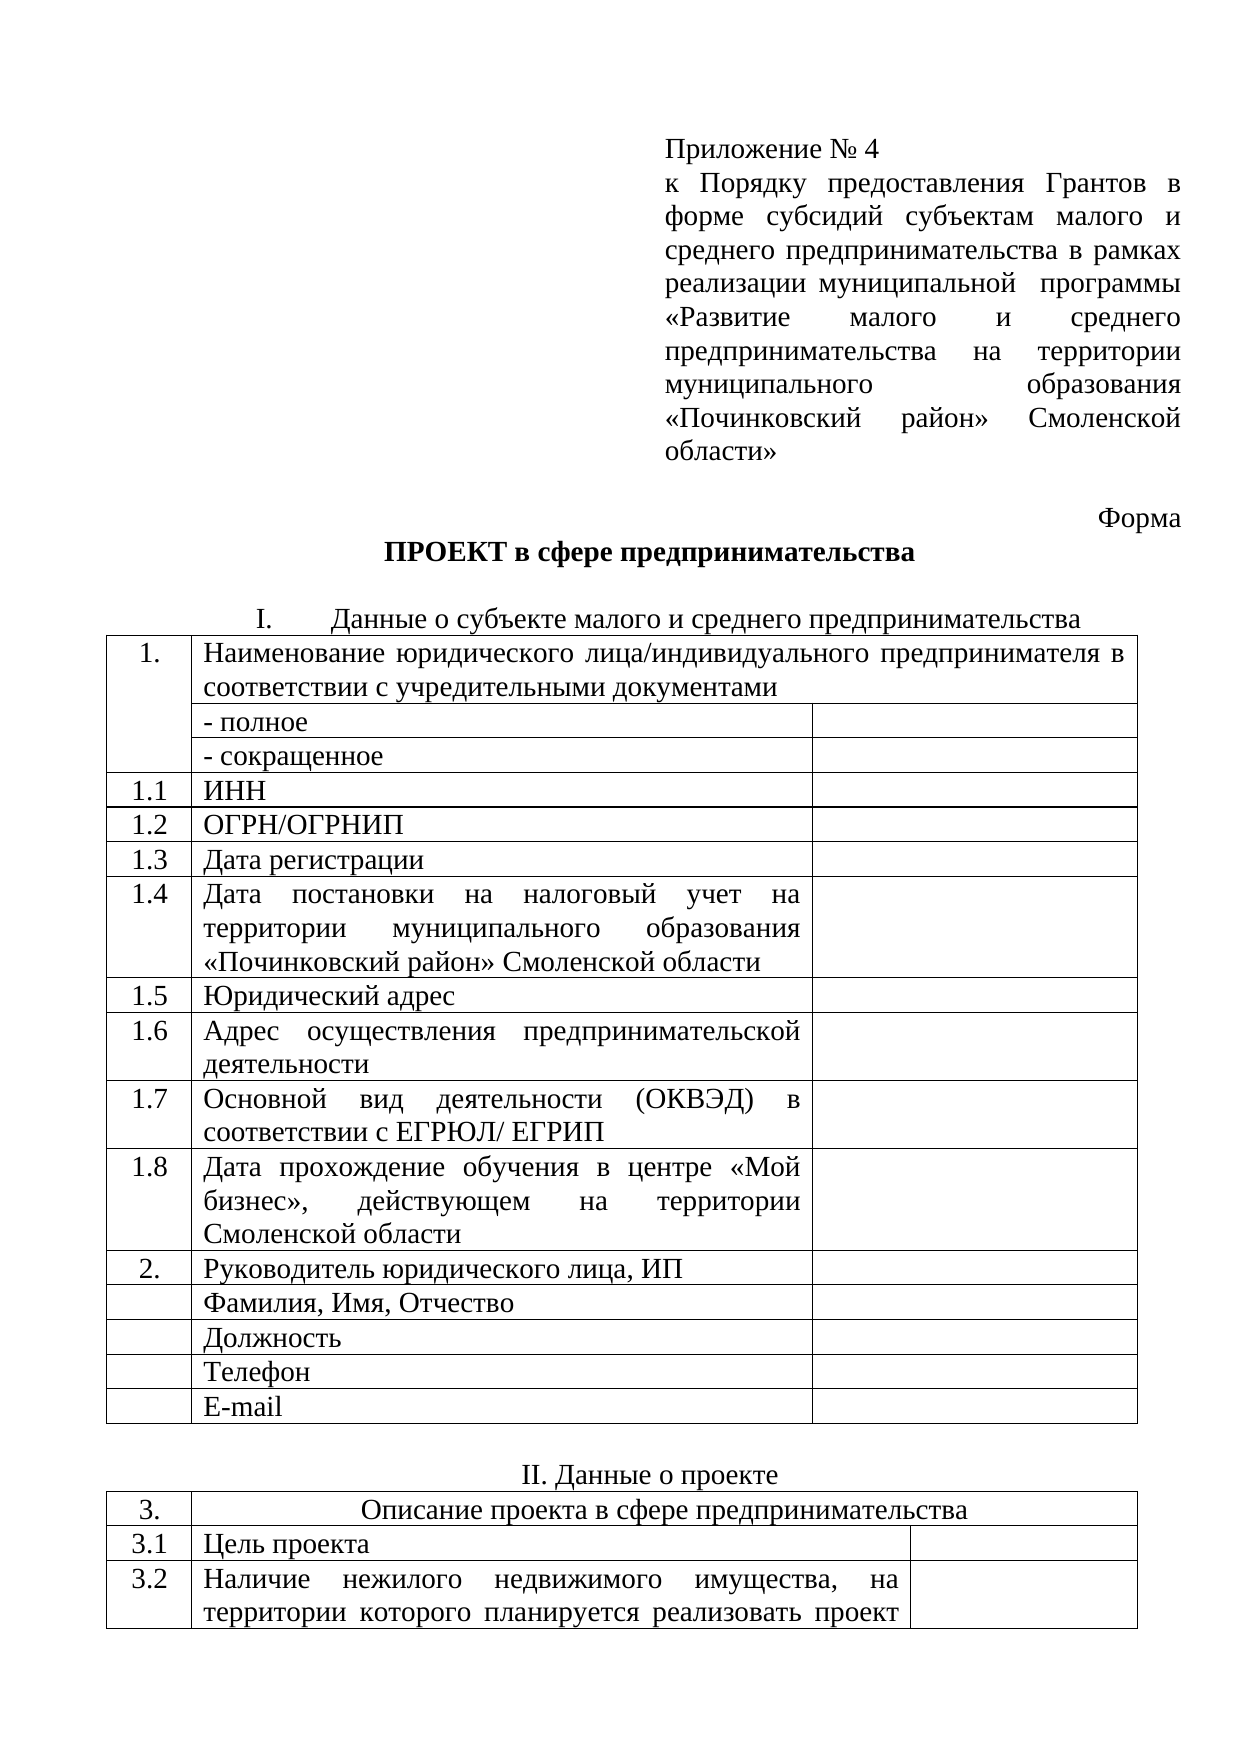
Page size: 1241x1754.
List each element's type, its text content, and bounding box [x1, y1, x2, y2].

table_cell [107, 1389, 191, 1423]
table_header Наименование юридического лица/индивидуального предпринимателя в соответствии с учредительными документами [192, 636, 1137, 703]
table_cell [813, 1251, 1137, 1284]
table_cell 1.6 [107, 1013, 191, 1080]
table_cell [107, 1355, 191, 1388]
table_cell [107, 1285, 191, 1319]
table_cell 1.2 [107, 808, 191, 841]
table_cell E-mail [192, 1389, 812, 1423]
table_cell [813, 1013, 1137, 1080]
table_cell [813, 773, 1137, 806]
table_header 1. [107, 636, 191, 772]
table_cell [813, 1285, 1137, 1319]
table_cell [813, 978, 1137, 1012]
table_cell ОГРН/ОГРНИП [192, 808, 812, 841]
table_cell 1.7 [107, 1081, 191, 1148]
text к Порядку предоставления Грантов в форме субсидий субъектам малого и среднего предпринимательства в рамках реализации муниципальной программы «Развитие малого и среднего предпринимательства на территории муниципального образования «Починковский район» Смоленской области» [664, 165, 1181, 467]
text Форма [664, 500, 1181, 534]
table_cell 1.5 [107, 978, 191, 1012]
text Приложение № 4 [664, 131, 1181, 165]
table_cell Дата постановки на налоговый учет на территории муниципального образования «Починковский район» Смоленской области [192, 877, 812, 977]
table_cell ИНН [192, 773, 812, 806]
table_cell [813, 1081, 1137, 1148]
table_cell [911, 1526, 1137, 1560]
table_cell 1.4 [107, 877, 191, 977]
table_cell [813, 842, 1137, 876]
table_cell [813, 738, 1137, 772]
table_cell 3.2 [107, 1561, 191, 1628]
table_cell 1.3 [107, 842, 191, 876]
table_header Описание проекта в сфере предпринимательства [192, 1492, 1137, 1525]
table_cell [813, 877, 1137, 977]
table_cell - сокращенное [192, 738, 812, 772]
table_cell [813, 704, 1137, 737]
table_cell Адрес осуществления предпринимательской деятельности [192, 1013, 812, 1080]
table_cell Юридический адрес [192, 978, 812, 1012]
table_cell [192, 1561, 910, 1628]
table_cell Цель проекта [192, 1526, 910, 1560]
table_cell Основной вид деятельности (ОКВЭД) в соответствии с ЕГРЮЛ/ ЕГРИП [192, 1081, 812, 1148]
table_cell [813, 1355, 1137, 1388]
table_cell Фамилия, Имя, Отчество [192, 1285, 812, 1319]
table_cell Руководитель юридического лица, ИП [192, 1251, 812, 1284]
table_cell [813, 1389, 1137, 1423]
table_cell [813, 1320, 1137, 1353]
text ПРОЕКТ в сфере предпринимательства [118, 534, 1181, 567]
table_cell 3.1 [107, 1526, 191, 1560]
table_cell Дата прохождение обучения в центре «Мой бизнес», действующем на территории Смоленской области [192, 1149, 812, 1250]
table_cell [911, 1561, 1137, 1628]
table_cell Телефон [192, 1355, 812, 1388]
list Данные о субъекте малого и среднего предпринимательства [156, 601, 1181, 634]
table_cell Дата регистрации [192, 842, 812, 876]
table_cell [107, 1320, 191, 1353]
table_cell - полное [192, 704, 812, 737]
table_cell [813, 1149, 1137, 1250]
table_cell 1.1 [107, 773, 191, 806]
table_cell 1.8 [107, 1149, 191, 1250]
table_header 3. [107, 1492, 191, 1525]
table_cell [813, 808, 1137, 841]
table_cell 2. [107, 1251, 191, 1284]
table_cell Должность [192, 1320, 812, 1353]
text II. Данные о проекте [118, 1457, 1181, 1491]
